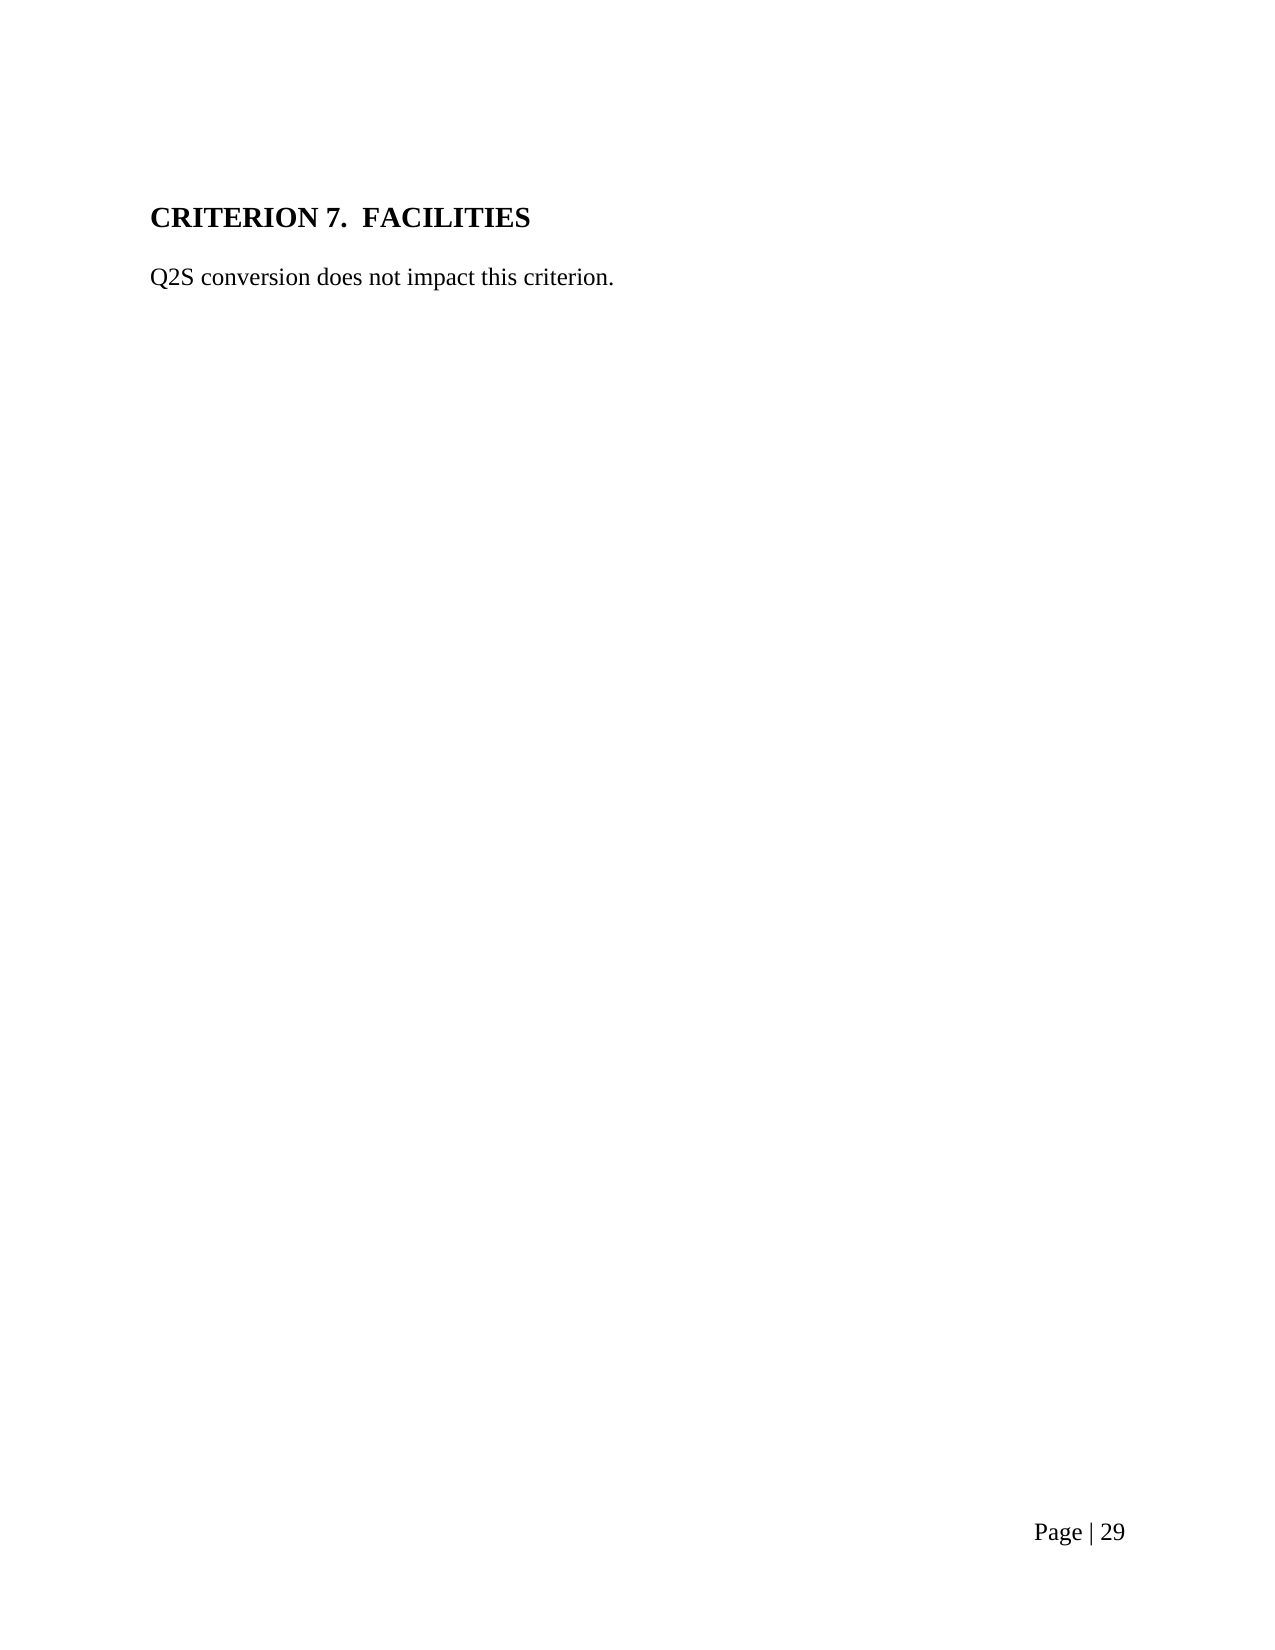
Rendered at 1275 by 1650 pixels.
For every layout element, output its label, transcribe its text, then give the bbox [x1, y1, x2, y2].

subtitle CRITERION 7. FACILITIES [150, 200, 1125, 233]
text Q2S conversion does not impact this criterion. [150, 262, 1125, 291]
